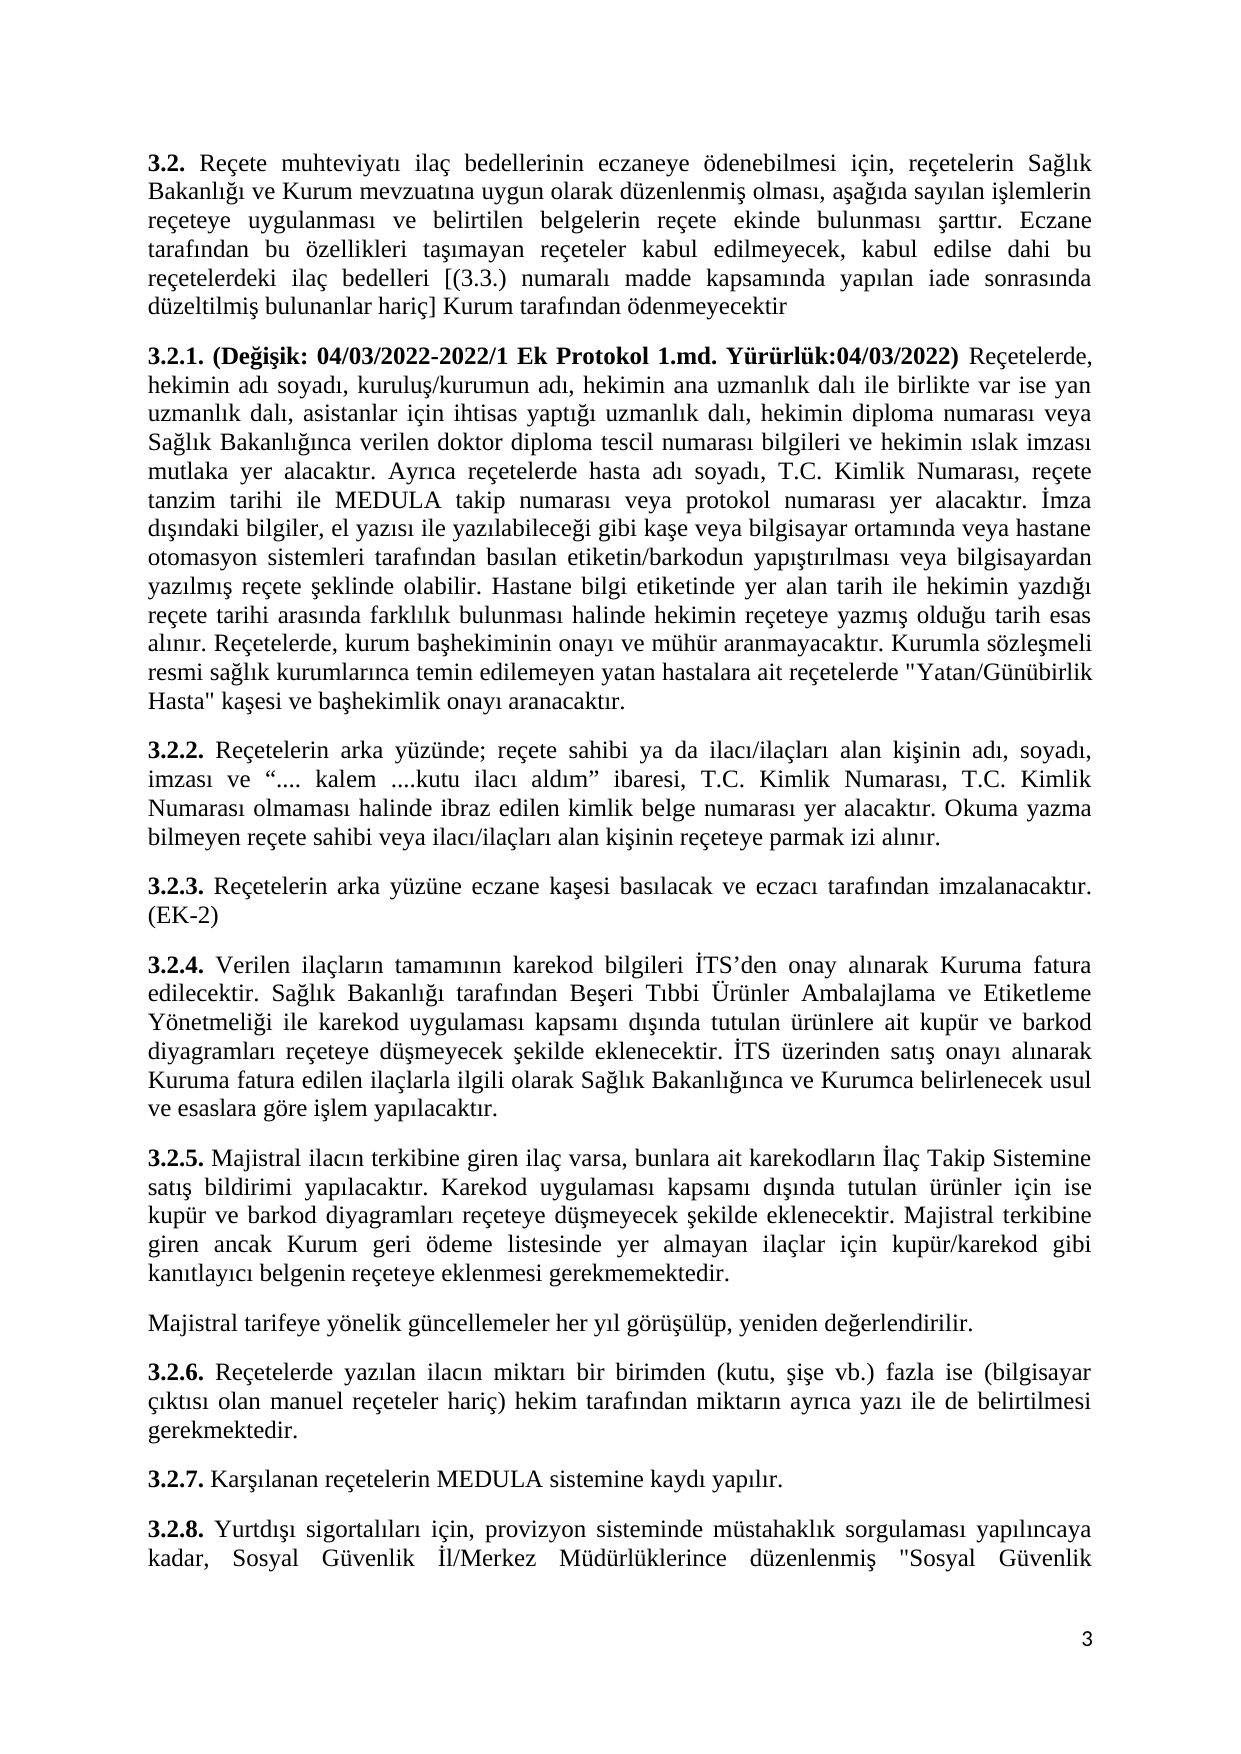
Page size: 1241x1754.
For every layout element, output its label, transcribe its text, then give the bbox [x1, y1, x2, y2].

text 3.2.5. Majistral ilacın terkibine giren ilaç varsa, bunlara ait karekodların İlaç Takip Sistemine satış bildirimi yapılacaktır. Karekod uygulaması kapsamı dışında tutulan ürünler için ise kupür ve barkod diyagramları reçeteye düşmeyecek şekilde eklenecektir. Majistral terkibine giren ancak Kurum geri ödeme listesinde yer almayan ilaçlar için kupür/karekod gibi kanıtlayıcı belgenin reçeteye eklenmesi gerekmemektedir. [148, 1143, 1093, 1287]
text 3.2.4. Verilen ilaçların tamamının karekod bilgileri İTS’den onay alınarak Kuruma fatura edilecektir. Sağlık Bakanlığı tarafından Beşeri Tıbbi Ürünler Ambalajlama ve Etiketleme Yönetmeliği ile karekod uygulaması kapsamı dışında tutulan ürünlere ait kupür ve barkod diyagramları reçeteye düşmeyecek şekilde eklenecektir. İTS üzerinden satış onayı alınarak Kuruma fatura edilen ilaçlarla ilgili olarak Sağlık Bakanlığınca ve Kurumca belirlenecek usul ve esaslara göre işlem yapılacaktır. [148, 950, 1093, 1122]
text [148, 1514, 1093, 1571]
text 3.2. Reçete muhteviyatı ilaç bedellerinin eczaneye ödenebilmesi için, reçetelerin Sağlık Bakanlığı ve Kurum mevzuatına uygun olarak düzenlenmiş olması, aşağıda sayılan işlemlerin reçeteye uygulanması ve belirtilen belgelerin reçete ekinde bulunması şarttır. Eczane tarafından bu özellikleri taşımayan reçeteler kabul edilmeyecek, kabul edilse dahi bu reçetelerdeki ilaç bedelleri [(3.3.) numaralı madde kapsamında yapılan iade sonrasında düzeltilmiş bulunanlar hariç] Kurum tarafından ödenmeyecektir [148, 148, 1093, 320]
text Majistral tarifeye yönelik güncellemeler her yıl görüşülüp, yeniden değerlendirilir. [148, 1308, 1093, 1336]
text 3.2.3. Reçetelerin arka yüzüne eczane kaşesi basılacak ve eczacı tarafından imzalanacaktır. (EK-2) [148, 871, 1093, 929]
text 3.2.7. Karşılanan reçetelerin MEDULA sistemine kaydı yapılır. [148, 1464, 1093, 1493]
text 3.2.1. (Değişik: 04/03/2022-2022/1 Ek Protokol 1.md. Yürürlük:04/03/2022) Reçetelerde, hekimin adı soyadı, kuruluş/kurumun adı, hekimin ana uzmanlık dalı ile birlikte var ise yan uzmanlık dalı, asistanlar için ihtisas yaptığı uzmanlık dalı, hekimin diploma numarası veya Sağlık Bakanlığınca verilen doktor diploma tescil numarası bilgileri ve hekimin ıslak imzası mutlaka yer alacaktır. Ayrıca reçetelerde hasta adı soyadı, T.C. Kimlik Numarası, reçete tanzim tarihi ile MEDULA takip numarası veya protokol numarası yer alacaktır. İmza dışındaki bilgiler, el yazısı ile yazılabileceği gibi kaşe veya bilgisayar ortamında veya hastane otomasyon sistemleri tarafından basılan etiketin/barkodun yapıştırılması veya bilgisayardan yazılmış reçete şeklinde olabilir. Hastane bilgi etiketinde yer alan tarih ile hekimin yazdığı reçete tarihi arasında farklılık bulunması halinde hekimin reçeteye yazmış olduğu tarih esas alınır. Reçetelerde, kurum başhekiminin onayı ve mühür aranmayacaktır. Kurumla sözleşmeli resmi sağlık kurumlarınca temin edilemeyen yatan hastalara ait reçetelerde "Yatan/Günübirlik Hasta" kaşesi ve başhekimlik onayı aranacaktır. [148, 341, 1093, 715]
text 3.2.6. Reçetelerde yazılan ilacın miktarı bir birimden (kutu, şişe vb.) fazla ise (bilgisayar çıktısı olan manuel reçeteler hariç) hekim tarafından miktarın ayrıca yazı ile de belirtilmesi gerekmektedir. [148, 1357, 1093, 1443]
text 3.2.2. Reçetelerin arka yüzünde; reçete sahibi ya da ilacı/ilaçları alan kişinin adı, soyadı, imzası ve “.... kalem ....kutu ilacı aldım” ibaresi, T.C. Kimlik Numarası, T.C. Kimlik Numarası olmaması halinde ibraz edilen kimlik belge numarası yer alacaktır. Okuma yazma bilmeyen reçete sahibi veya ilacı/ilaçları alan kişinin reçeteye parmak izi alınır. [148, 736, 1093, 851]
